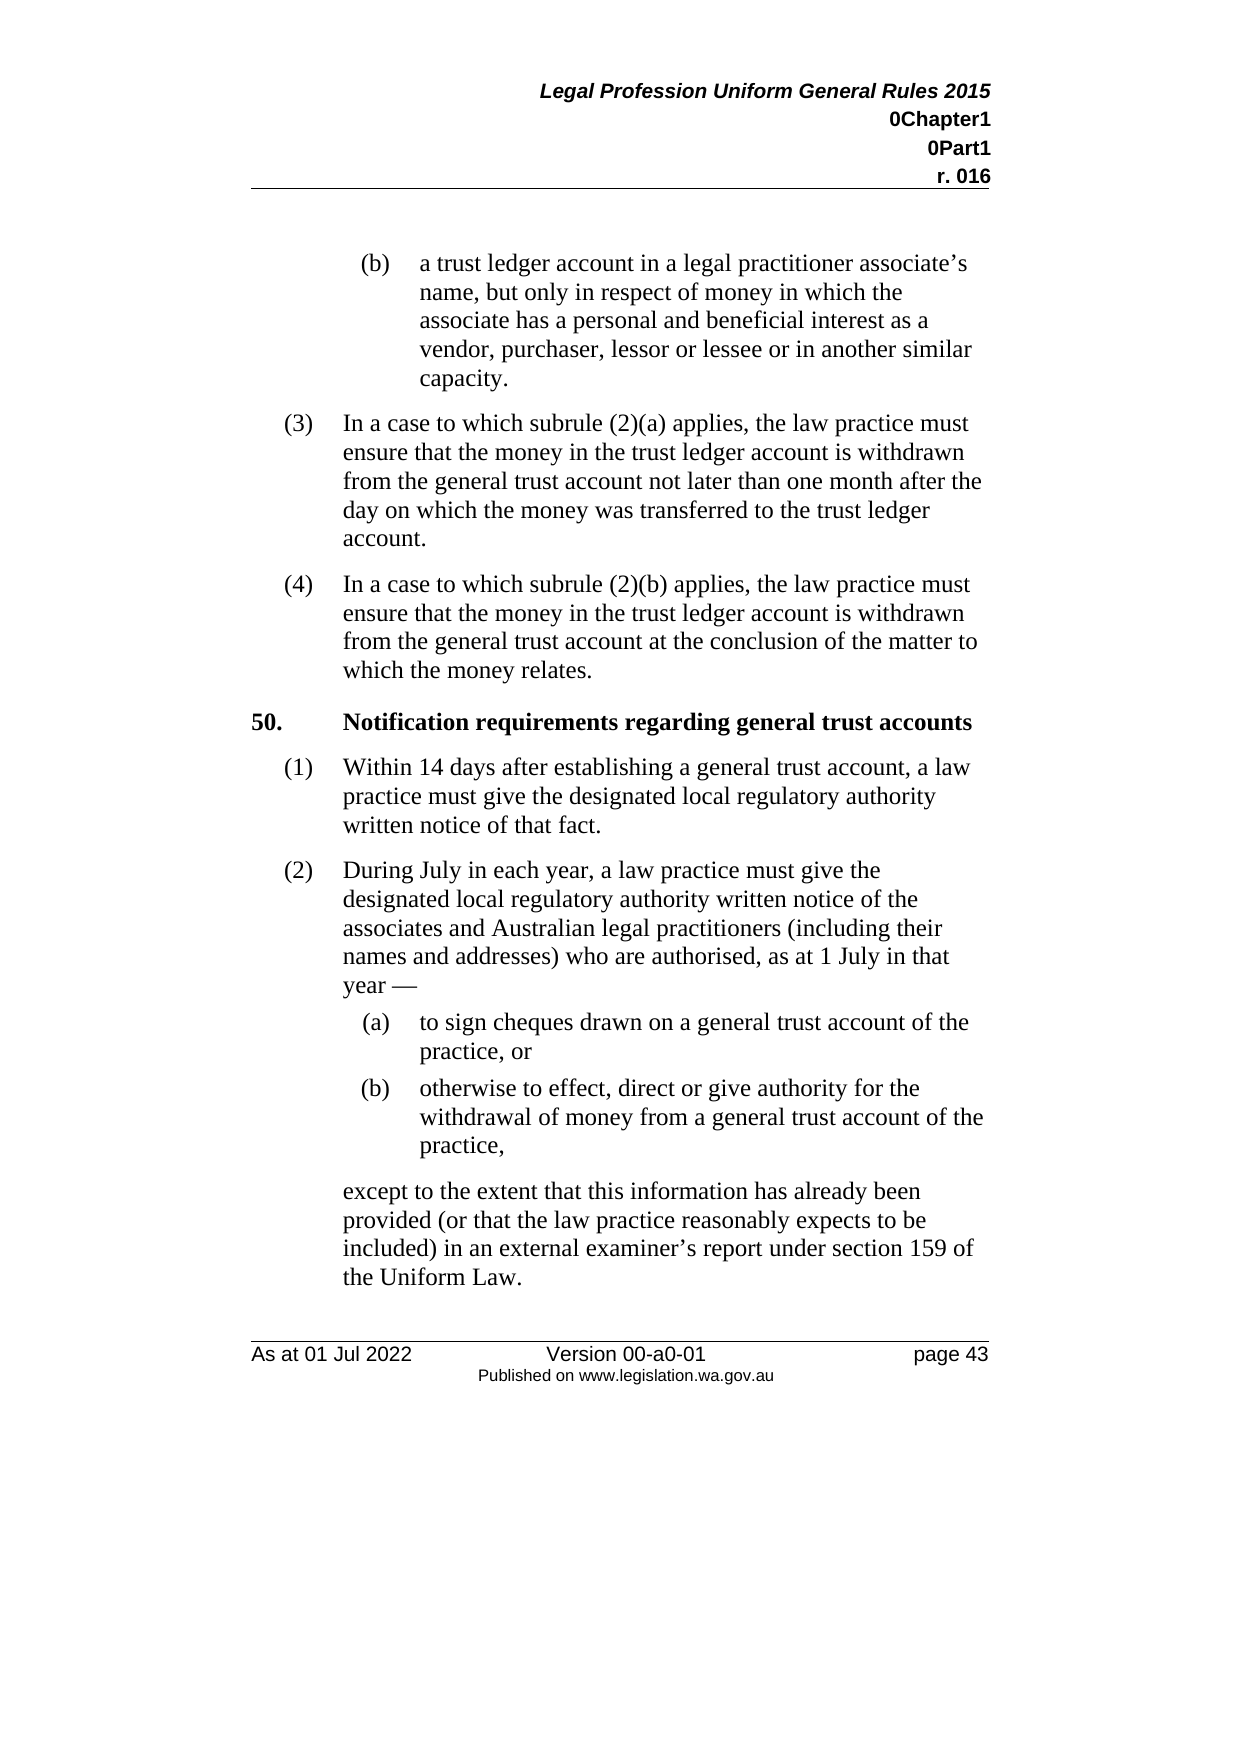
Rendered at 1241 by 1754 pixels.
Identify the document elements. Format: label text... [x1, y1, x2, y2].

subtitle 50. Notification requirements regarding general trust accounts [251, 707, 989, 736]
text (b) otherwise to effect, direct or give authority for the withdrawal of money from a general trust account of the practice, [251, 1073, 989, 1159]
text (a) to sign cheques drawn on a general trust account of the practice, or [251, 1007, 989, 1065]
text (2) During July in each year, a law practice must give the designated local regulatory authority written notice of the associates and Australian legal practitioners (including their names and addresses) who are authorised, as at 1 July in that year — [251, 855, 989, 999]
text (1) Within 14 days after establishing a general trust account, a law practice must give the designated local regulatory authority written notice of that fact. [251, 752, 989, 838]
text (b) a trust ledger account in a legal practitioner associate’s name, but only in respect of money in which the associate has a personal and beneficial interest as a vendor, purchaser, lessor or lessee or in another similar capacity. [251, 248, 989, 392]
text (3) In a case to which subrule (2)(a) applies, the law practice must ensure that the money in the trust ledger account is withdrawn from the general trust account not later than one month after the day on which the money was transferred to the trust ledger account. [251, 408, 989, 552]
text except to the extent that this information has already been provided (or that the law practice reasonably expects to be included) in an external examiner’s report under section 159 of the Uniform Law. [251, 1176, 989, 1291]
text (4) In a case to which subrule (2)(b) applies, the law practice must ensure that the money in the trust ledger account is withdrawn from the general trust account at the conclusion of the matter to which the money relates. [251, 569, 989, 684]
